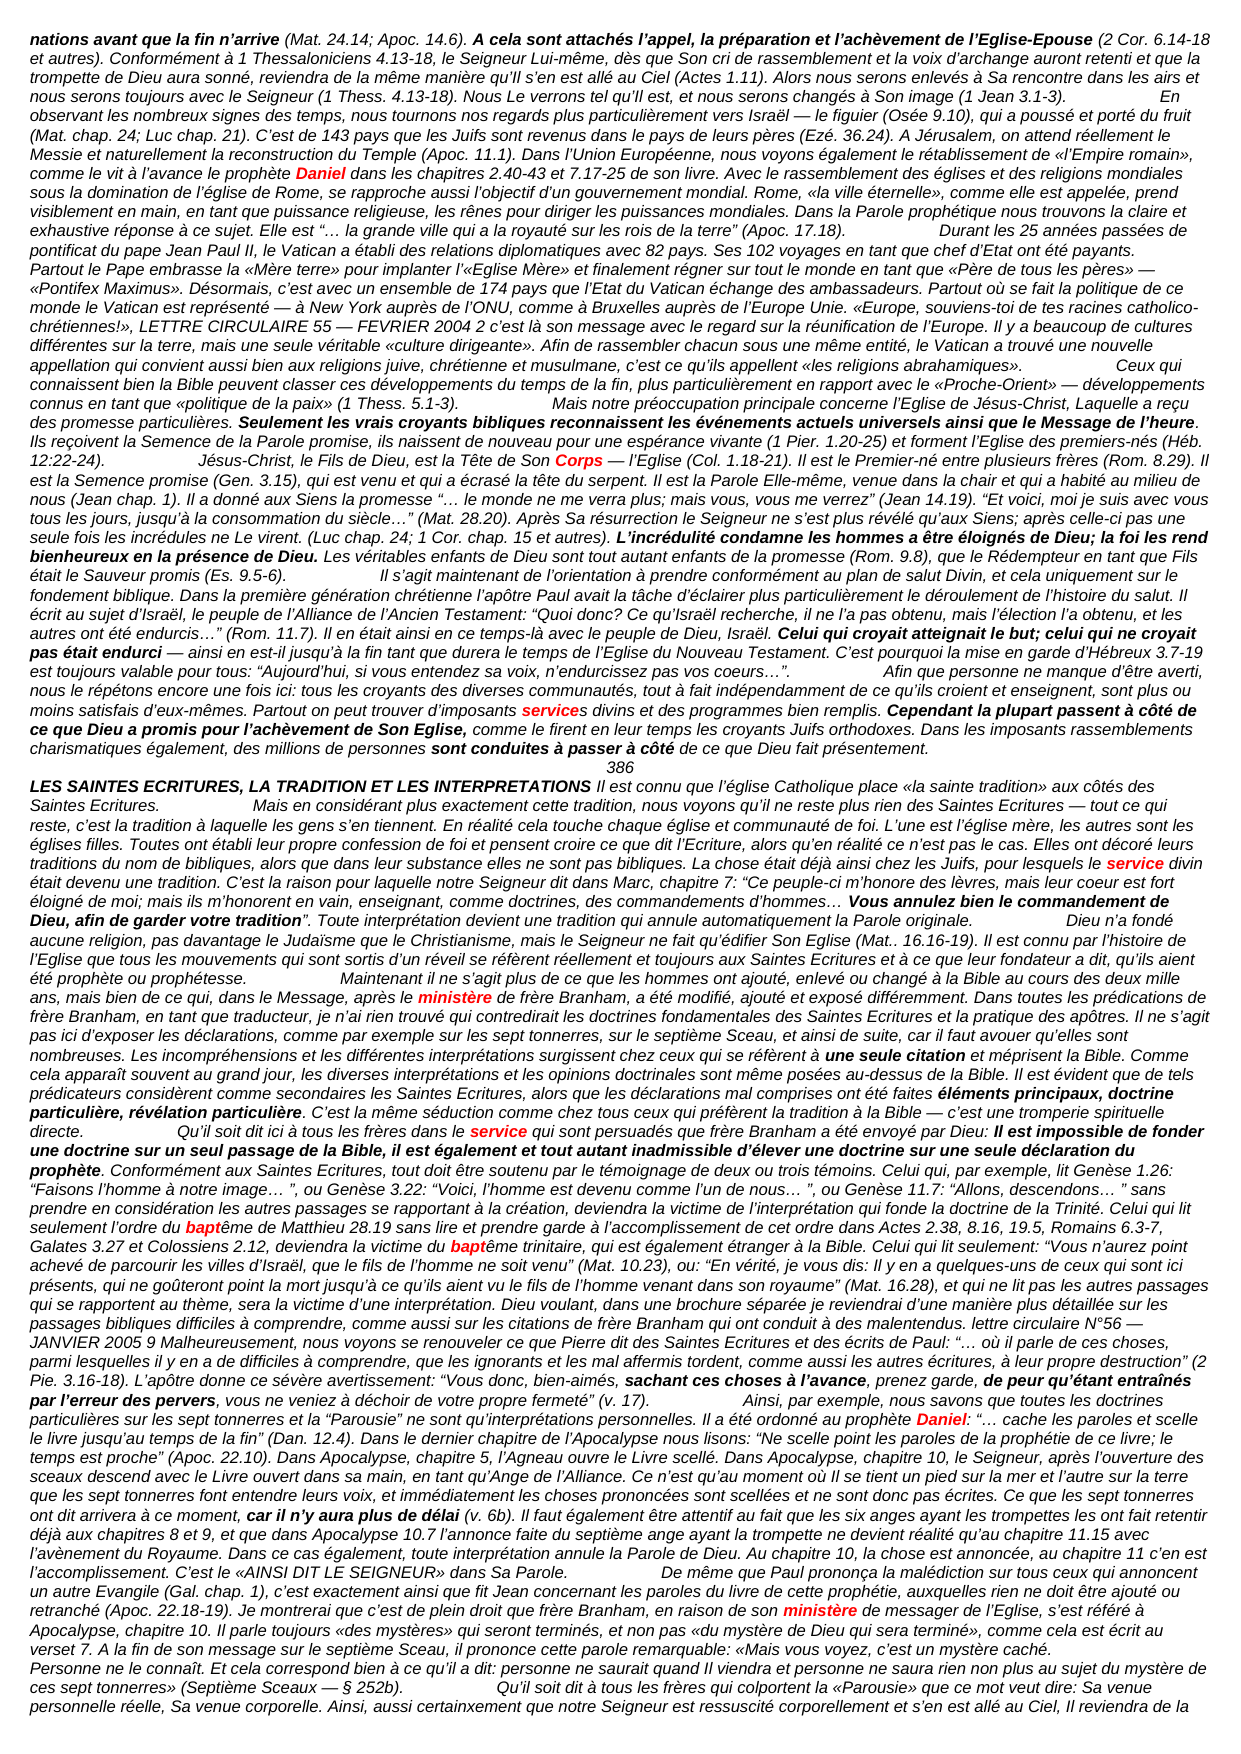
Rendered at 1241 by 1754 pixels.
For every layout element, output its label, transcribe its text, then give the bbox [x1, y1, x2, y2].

text 386 [29, 758, 1211, 777]
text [29, 29, 1211, 758]
